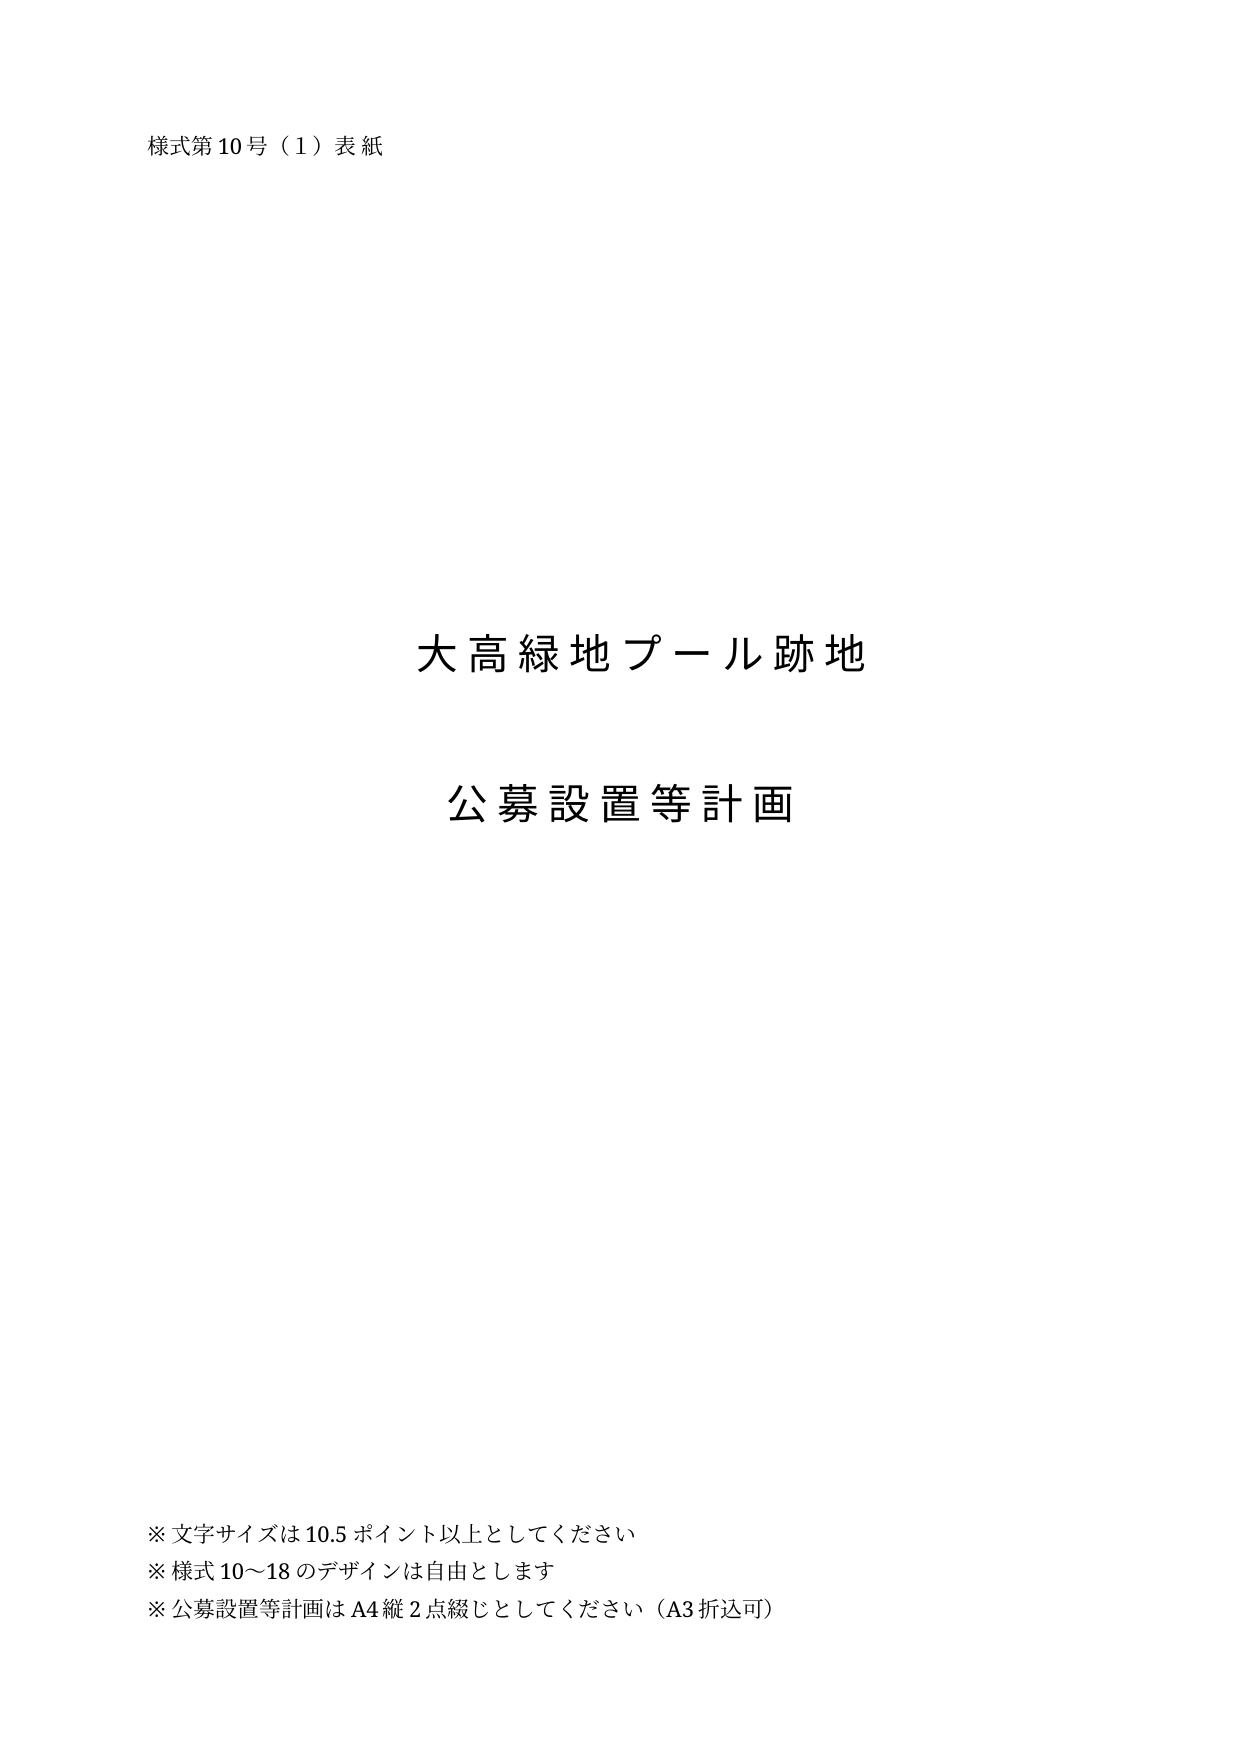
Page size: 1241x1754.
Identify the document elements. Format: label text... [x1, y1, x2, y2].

text ※ 文字サイズは10.5ポイント以上としてください [148, 1514, 1092, 1552]
text ※ 様式10～18のデザインは自由とします [148, 1552, 1092, 1589]
text ※ 公募設置等計画はA4縦2点綴じとしてください（A3折込可） [148, 1589, 1092, 1627]
text 大 高 緑 地 プ ー ル 跡 地 [148, 614, 1092, 689]
text 公 募 設 置 等 計 画 [148, 764, 1092, 839]
text 様式第10号（１）表 紙 [148, 127, 1092, 164]
